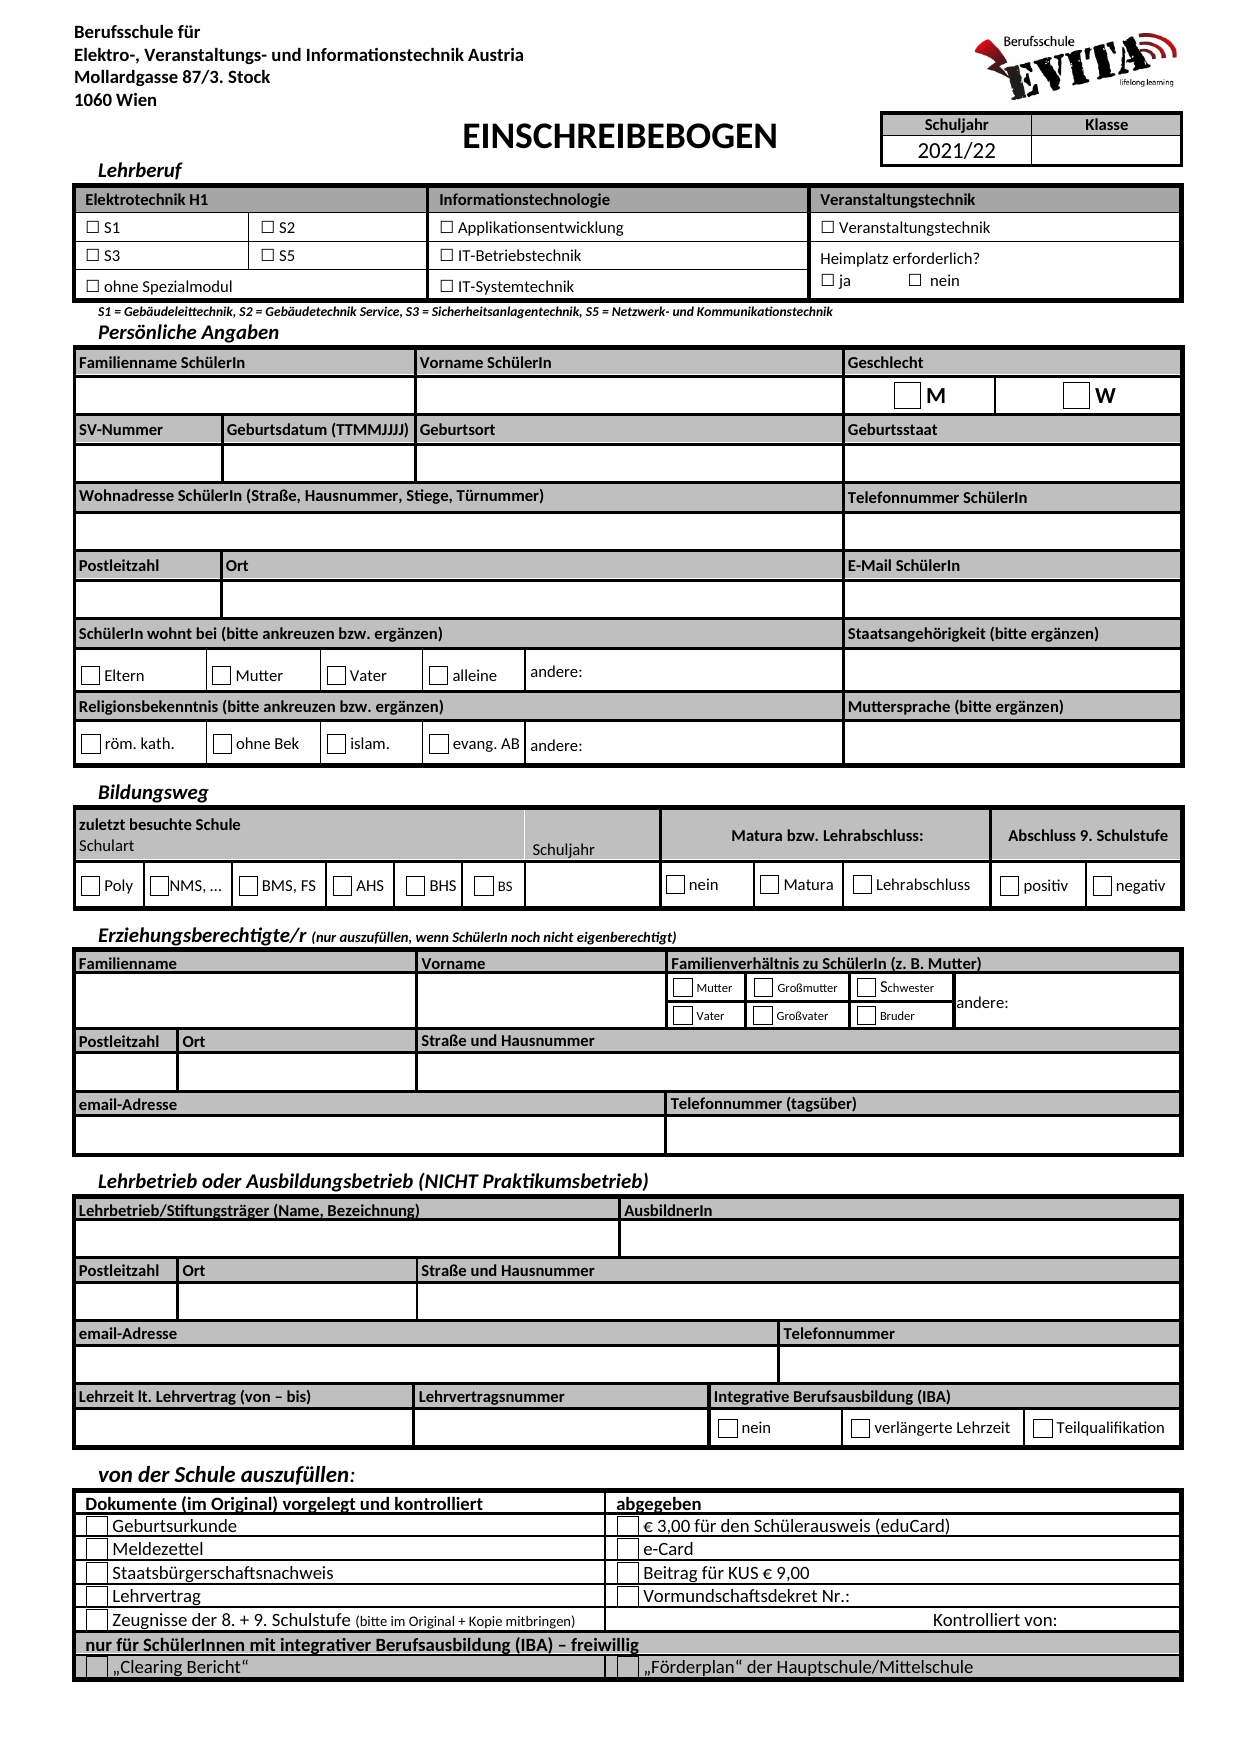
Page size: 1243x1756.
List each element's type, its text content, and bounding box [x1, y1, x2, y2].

table_cell Mutter [207, 650, 320, 689]
table_cell Telefonnummer SchülerIn [845, 484, 1180, 511]
table_cell [418, 1284, 1179, 1319]
table_cell [667, 1117, 1179, 1153]
table_header AusbildnerIn [621, 1199, 1179, 1218]
table_cell Schwester [851, 974, 952, 999]
table_cell [76, 1221, 618, 1256]
table_header Familienverhältnis zu SchülerIn (z. B. Mutter) [668, 952, 1179, 971]
table_cell Postleitzahl [76, 1259, 176, 1281]
table_cell € 3,00 für den Schülerausweis (eduCard) [606, 1515, 1179, 1535]
table_cell Lehrabschluss [844, 863, 989, 906]
table_cell ohne Bek [207, 722, 320, 763]
table_cell Lehrzeit lt. Lehrvertrag (von – bis) [76, 1385, 412, 1407]
table_cell Vater [668, 1003, 744, 1027]
subtitle Elektro-, Veranstaltungs- und Informationstechnik Austria [74, 43, 1172, 66]
table_cell Großmutter [747, 974, 848, 999]
table_cell nein [711, 1410, 841, 1445]
picture [1172, 33, 1177, 100]
text Persönliche Angaben [98, 319, 1167, 345]
table_cell M [845, 378, 994, 413]
text 1060 Wien [74, 89, 1175, 112]
table_cell röm. kath. [76, 722, 206, 763]
table_cell [224, 446, 414, 481]
table_cell Applikationsentwicklung [429, 213, 807, 241]
table_cell AHS [327, 863, 393, 906]
table_cell email-Adresse [76, 1322, 777, 1344]
table_cell [780, 1347, 1179, 1382]
table_cell Lehrvertrag [76, 1585, 604, 1606]
text EINSCHREIBEBOGEN [74, 112, 880, 157]
table_cell SchülerIn wohnt bei (bitte ankreuzen bzw. ergänzen) [76, 620, 842, 647]
table_cell Mutter [668, 974, 744, 999]
table_header zuletzt besuchte Schule Schulart [76, 810, 524, 859]
table_cell Ort [179, 1259, 416, 1281]
table_cell Veranstaltungstechnik [811, 213, 1179, 241]
table_cell e-Card [606, 1537, 1179, 1559]
table_cell „Clearing Bericht“ [108, 1656, 604, 1677]
table_cell [526, 863, 659, 906]
table_cell Religionsbekenntnis (bitte ankreuzen bzw. ergänzen) [76, 693, 842, 719]
text Bildungsweg [98, 779, 1167, 805]
table_cell email-Adresse [76, 1093, 664, 1114]
table_header Elektrotechnik H1 [76, 188, 426, 212]
table_cell [76, 1284, 176, 1319]
table_cell Lehrvertragsnummer [415, 1385, 707, 1407]
table_header Abschluss 9. Schulstufe [992, 810, 1180, 859]
table_cell Beitrag für KUS € 9,00 [606, 1561, 1179, 1582]
table_header Geschlecht [845, 350, 1180, 374]
table_header Familienname SchülerIn [76, 350, 414, 374]
table_cell [845, 582, 1180, 617]
table_cell Staatsbürgerschaftsnachweis [76, 1561, 604, 1582]
table_cell [417, 378, 842, 413]
table_cell [76, 974, 415, 1027]
table_cell Bruder [851, 1003, 952, 1027]
table_cell Meldezettel [76, 1537, 604, 1559]
table_cell E-Mail SchülerIn [845, 552, 1180, 578]
table_cell Großvater [747, 1003, 848, 1027]
table_cell Telefonnummer [780, 1322, 1179, 1344]
table_header Dokumente (im Original) vorgelegt und kontrolliert [76, 1493, 604, 1512]
table_cell [417, 446, 842, 481]
table_cell Eltern [76, 650, 206, 689]
table_cell [415, 1410, 707, 1445]
table_header Matura bzw. Lehrabschluss: [662, 810, 989, 859]
table_cell Geburtsort [417, 416, 842, 442]
table_cell [845, 722, 1180, 763]
table_cell [621, 1221, 1179, 1256]
table_cell Vormundschaftsdekret Nr.: [606, 1585, 1179, 1606]
table_cell nein [662, 863, 753, 906]
table_cell SV-Nummer [76, 416, 221, 442]
table_cell alleine [423, 650, 524, 689]
table_cell Vater [321, 650, 422, 689]
table_header Schuljahr [525, 810, 659, 859]
table_cell [845, 650, 1180, 689]
table_cell [76, 378, 414, 413]
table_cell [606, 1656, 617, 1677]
text Lehrberuf [98, 157, 1167, 183]
table_cell negativ [1087, 863, 1180, 906]
table_cell Kontrolliert von: [606, 1608, 1179, 1630]
subtitle Berufsschule für [74, 20, 1172, 43]
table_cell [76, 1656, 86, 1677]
table_cell [76, 514, 842, 549]
table_header Lehrbetrieb/Stiftungsträger (Name, Bezeichnung) [76, 1199, 618, 1218]
table_cell Muttersprache (bitte ergänzen) [845, 693, 1180, 719]
table_cell Geburtsurkunde [76, 1515, 604, 1535]
table_cell [418, 974, 665, 1027]
table_cell Geburtsdatum (TTMMJJJJ) [224, 416, 414, 442]
table_cell IT-Betriebstechnik [429, 242, 807, 269]
table_cell [76, 1054, 176, 1090]
table_cell Geburtsstaat [845, 416, 1180, 442]
table_cell [179, 1054, 415, 1090]
table_cell andere: [526, 722, 842, 763]
table_cell BMS, FS [233, 863, 325, 906]
table_cell [418, 1054, 1179, 1090]
table_cell S3 [76, 242, 248, 269]
table_cell evang. AB [423, 722, 524, 763]
table_cell Postleitzahl [76, 552, 220, 578]
table_cell verlängerte Lehrzeit [843, 1410, 1023, 1445]
table_cell Telefonnummer (tagsüber) [667, 1093, 1179, 1114]
table_header abgegeben [606, 1493, 1179, 1512]
table_cell [179, 1284, 416, 1319]
table_header Vorname [418, 952, 665, 971]
table_cell positiv [992, 863, 1085, 906]
table_cell Matura [755, 863, 842, 906]
table_cell [76, 1347, 777, 1382]
table_cell Straße und Hausnummer [418, 1030, 1179, 1051]
subtitle Mollardgasse 87/3. Stock [74, 66, 1172, 89]
text Erziehungsberechtigte/r (nur auszufüllen, wenn SchülerIn noch nicht eigenberechtigt) [98, 922, 1167, 947]
table_cell [223, 582, 842, 617]
table_cell „Förderplan“ der Hauptschule/Mittelschule [639, 1656, 1179, 1677]
table_cell [76, 582, 220, 617]
table_cell Wohnadresse SchülerIn (Straße, Hausnummer, Stiege, Türnummer) [76, 484, 842, 511]
table_cell Staatsangehörigkeit (bitte ergänzen) [845, 620, 1180, 647]
text Lehrbetrieb oder Ausbildungsbetrieb (NICHT Praktikumsbetrieb) [98, 1169, 1167, 1194]
text S1 = Gebäudeleittechnik, S2 = Gebäudetechnik Service, S3 = Sicherheitsanlagentechnik, S5 = Netzwerk- und Kommunikationstechnik [98, 303, 1167, 319]
table_cell [76, 1117, 664, 1153]
table_cell nur für SchülerInnen mit integrativer Berufsausbildung (IBA) – freiwillig [76, 1633, 1179, 1653]
table_cell S5 [249, 242, 426, 269]
table_cell andere: [526, 650, 842, 689]
table_cell BS [463, 863, 524, 906]
table_cell islam. [321, 722, 422, 763]
table_cell Teilqualifikation [1025, 1410, 1179, 1445]
table_cell Ort [223, 552, 842, 578]
table_cell Postleitzahl [76, 1030, 176, 1051]
text von der Schule auszufüllen: [98, 1460, 1167, 1488]
table_cell Zeugnisse der 8. + 9. Schulstufe (bitte im Original + Kopie mitbringen) [76, 1608, 604, 1630]
table_cell andere: [956, 974, 1179, 1027]
table_cell NMS, … [145, 863, 231, 906]
table_cell Poly [76, 863, 143, 906]
table_cell Ort [179, 1030, 415, 1051]
table_cell [76, 1410, 412, 1445]
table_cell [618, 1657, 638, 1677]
table_cell S1 [76, 213, 248, 241]
table_cell [845, 446, 1180, 481]
table_cell W [996, 378, 1180, 413]
table_cell S2 [249, 213, 426, 241]
table_cell [76, 446, 221, 481]
table_cell Heimplatz erforderlich? ja nein [811, 242, 1179, 298]
table_header Veranstaltungstechnik [811, 188, 1179, 212]
table_cell ohne Spezialmodul [76, 270, 426, 298]
table_cell IT-Systemtechnik [429, 270, 807, 298]
table_header Familienname [76, 952, 415, 971]
table_cell Straße und Hausnummer [418, 1259, 1179, 1281]
table_cell Integrative Berufsausbildung (IBA) [711, 1385, 1179, 1407]
table_header Informationstechnologie [429, 188, 807, 212]
table_cell BHS [395, 863, 461, 906]
table_cell [845, 514, 1180, 549]
